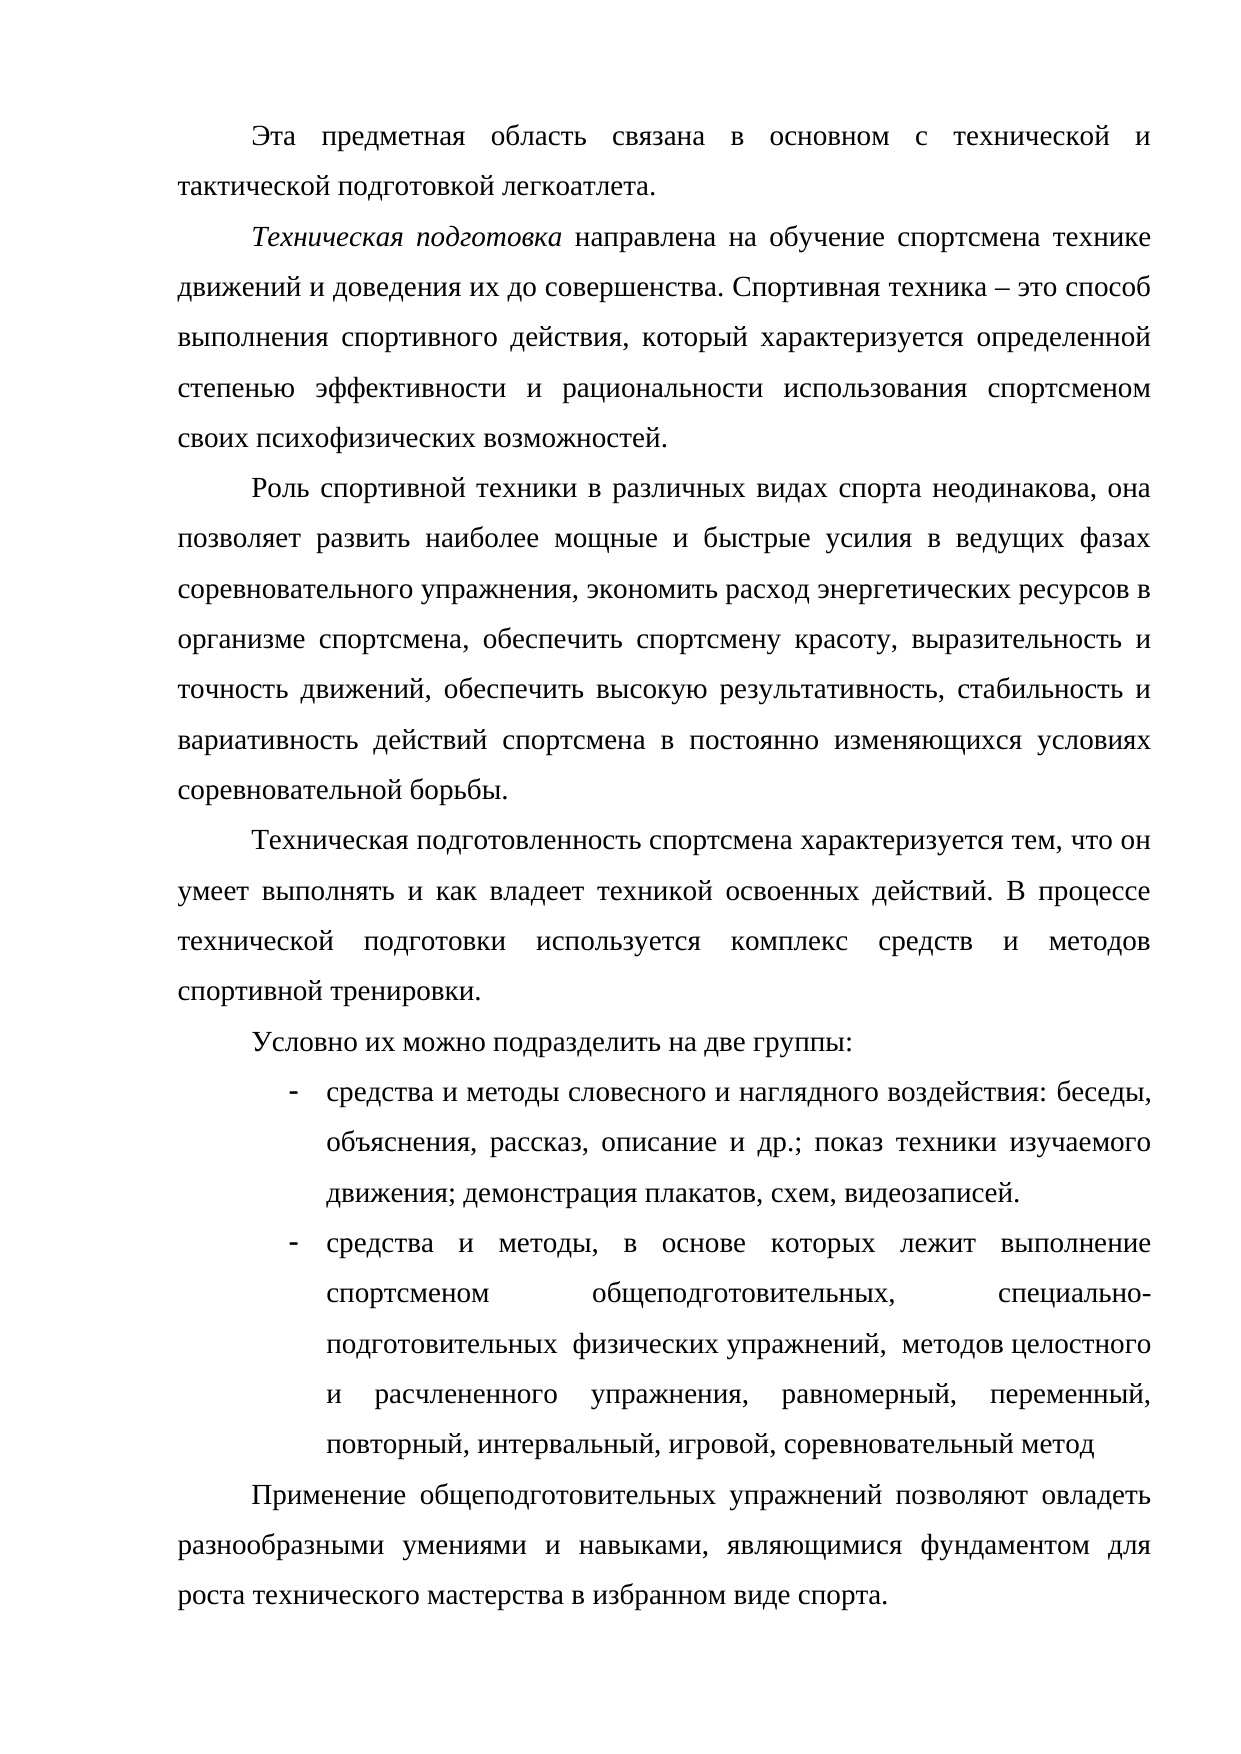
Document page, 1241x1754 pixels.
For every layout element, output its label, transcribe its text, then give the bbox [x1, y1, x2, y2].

text Техническая подготовленность спортсмена характеризуется тем, что он умеет выполнять и как владеет техникой освоенных действий. В процессе технической подготовки используется комплекс средств и методов спортивной тренировки. [177, 822, 1152, 1007]
text Применение общеподготовительных упражнений позволяют овладеть разнообразными умениями и навыками, являющимися фундаментом для роста технического мастерства в избранном виде спорта. [177, 1477, 1152, 1611]
text Роль спортивной техники в различных видах спорта неодинакова, она позволяет развить наиболее мощные и быстрые усилия в ведущих фазах соревновательного упражнения, экономить расход энергетических ресурсов в организме спортсмена, обеспечить спортсмену красоту, выразительность и точность движений, обеспечить высокую результативность, стабильность и вариативность действий спортсмена в постоянно изменяющихся условиях соревновательной борьбы. [177, 470, 1152, 806]
list средства и методы, в основе которых лежит выполнение спортсменом общеподготовительных, специально-подготовительных физических упражнений, методов целостного и расчлененного упражнения, равномерный, переменный, повторный, интервальный, игровой, соревновательный метод [288, 1225, 1152, 1460]
text Эта предметная область связана в основном с технической и тактической подготовкой легкоатлета. [177, 118, 1152, 202]
list средства и методы словесного и наглядного воздействия: беседы, объяснения, рассказ, описание и др.; показ техники изучаемого движения; демонстрация плакатов, схем, видеозаписей. [288, 1074, 1152, 1208]
text Условно их можно подразделить на две группы: [177, 1024, 1152, 1057]
text Техническая подготовка направлена на обучение спортсмена технике движений и доведения их до совершенства. Спортивная техника – это способ выполнения спортивного действия, который характеризуется определенной степенью эффективности и рациональности использования спортсменом своих психофизических возможностей. [177, 219, 1152, 453]
